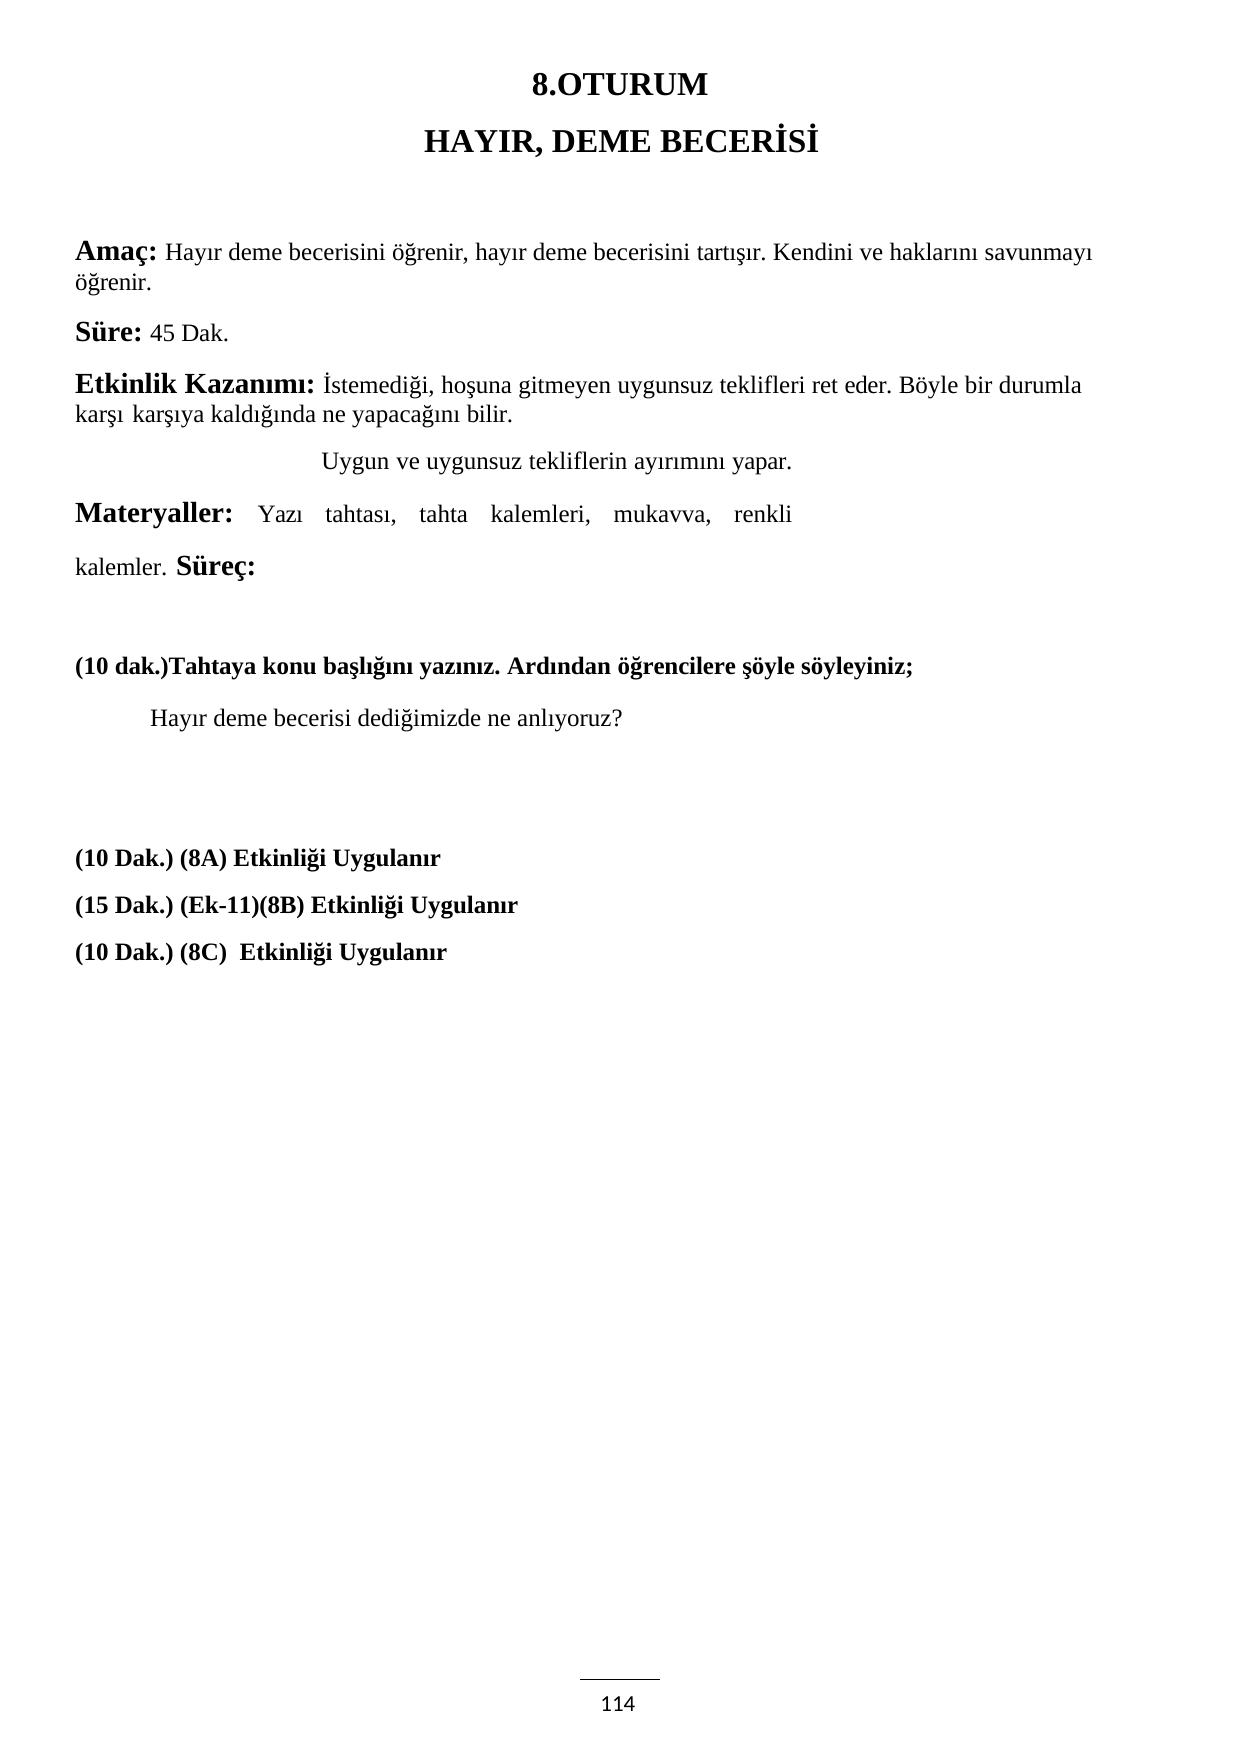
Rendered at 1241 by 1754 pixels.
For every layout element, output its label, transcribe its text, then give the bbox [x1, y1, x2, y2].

text Süre: 45 Dak. [75, 314, 1146, 348]
text Uygun ve uygunsuz tekliflerin ayırımını yapar. Materyaller: Yazı tahtası, tahta kalemleri, mukavva, renkli kalemler. Süreç: [75, 446, 793, 582]
subtitle (10 dak.)Tahtaya konu başlığını yazınız. Ardından öğrencilere şöyle söyleyiniz; [75, 651, 1146, 680]
subtitle (10 Dak.) (8A) Etkinliği Uygulanır [75, 843, 1146, 872]
text (15 Dak.) (Ek-11)(8B) Etkinliği Uygulanır (10 Dak.) (8C) Etkinliği Uygulanır [75, 890, 549, 965]
text 8.OTURUM HAYIR, DEME BECERİSİ [424, 64, 823, 159]
text Amaç: Hayır deme becerisini öğrenir, hayır deme becerisini tartışır. Kendini ve haklarını savunmayı öğrenir. [75, 233, 1131, 296]
text Hayır deme becerisi dediğimizde ne anlıyoruz? [75, 703, 1146, 732]
text Etkinlik Kazanımı: İstemediği, hoşuna gitmeyen uygunsuz teklifleri ret eder. Böyle bir durumla karşı karşıya kaldığında ne yapacağını bilir. [75, 366, 1136, 428]
